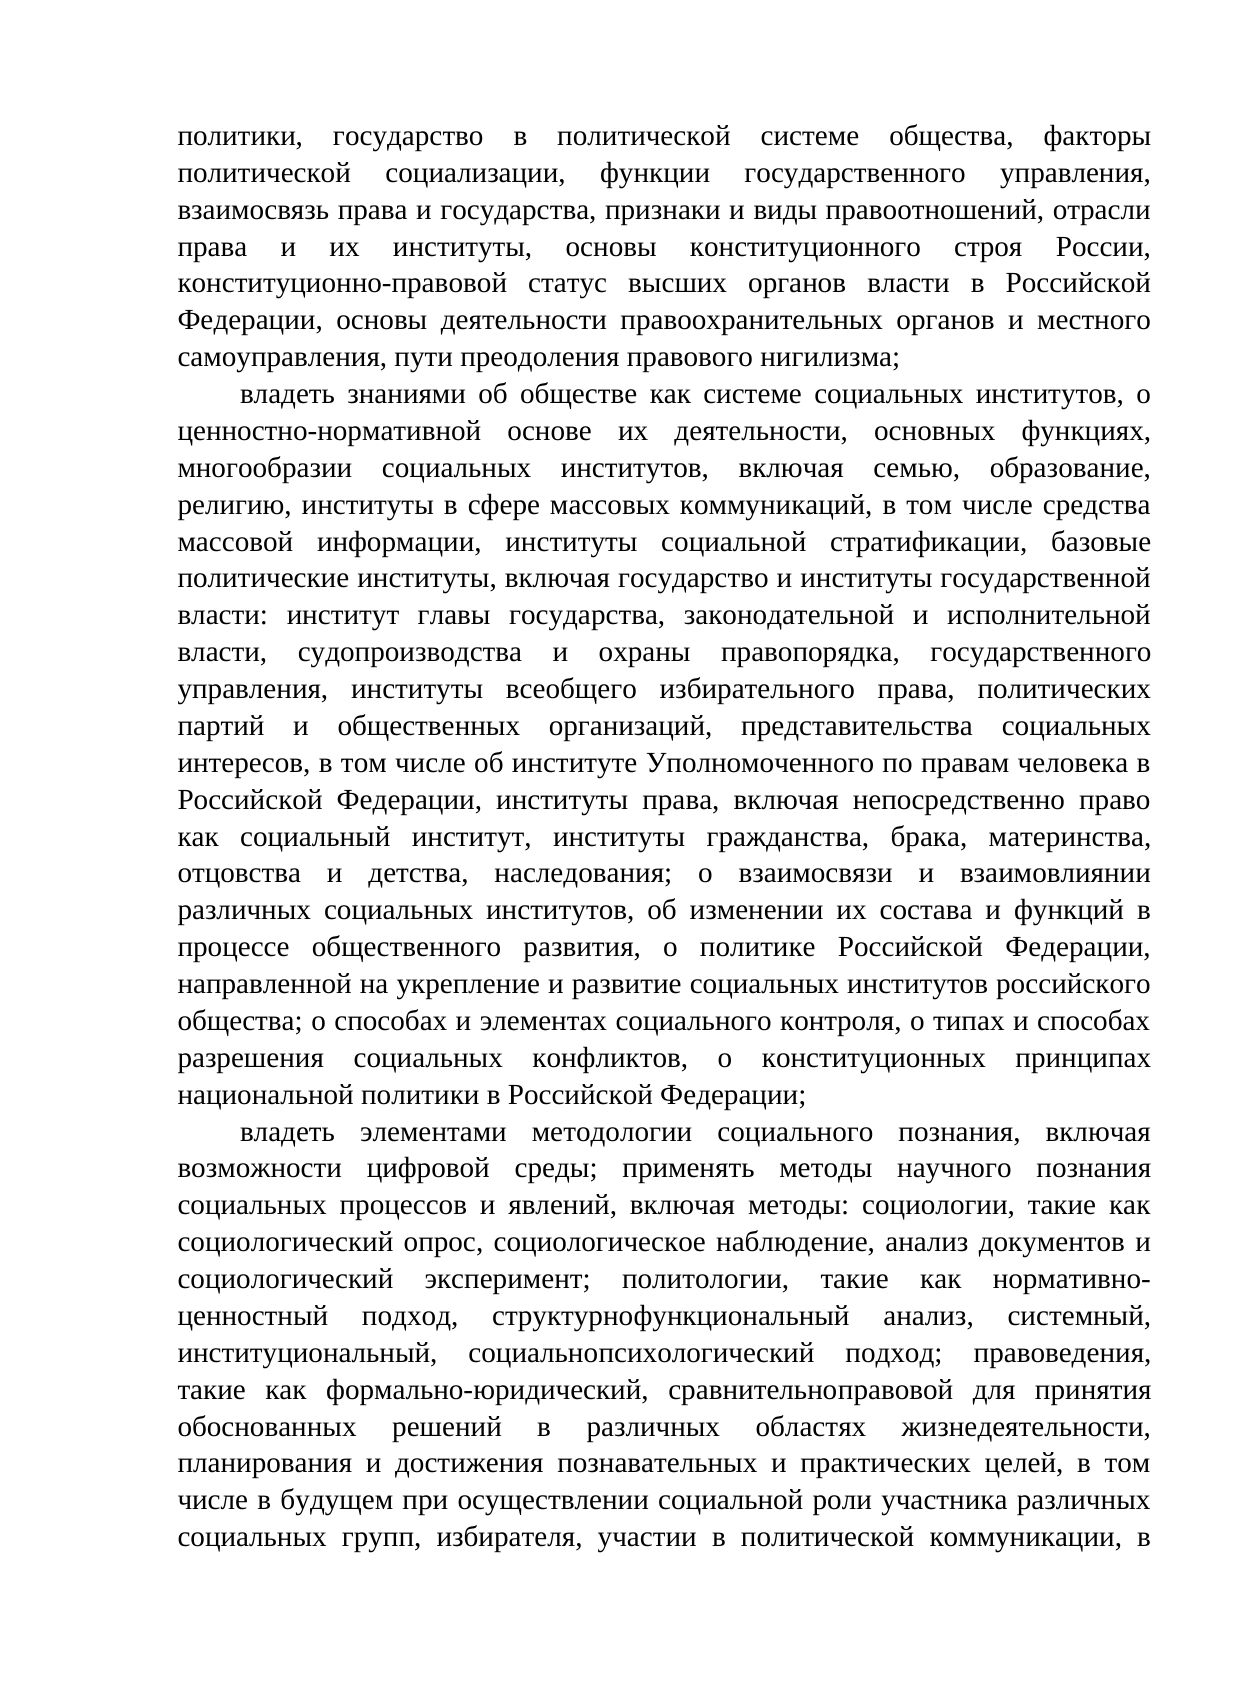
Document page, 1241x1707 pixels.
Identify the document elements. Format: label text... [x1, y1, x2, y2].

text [177, 1114, 1152, 1553]
text владеть знаниями об обществе как системе социальных институтов, о ценностно-нормативной основе их деятельности, основных функциях, многообразии социальных институтов, включая семью, образование, религию, институты в сфере массовых коммуникаций, в том числе средства массовой информации, институты социальной стратификации, базовые политические институты, включая государство и институты государственной власти: институт главы государства, законодательной и исполнительной власти, судопроизводства и охраны правопорядка, государственного управления, институты всеобщего избирательного права, политических партий и общественных организаций, представительства социальных интересов, в том числе об институте Уполномоченного по правам человека в Российской Федерации, институты права, включая непосредственно право как социальный институт, институты гражданства, брака, материнства, отцовства и детства, наследования; о взаимосвязи и взаимовлиянии различных социальных институтов, об изменении их состава и функций в процессе общественного развития, о политике Российской Федерации, направленной на укрепление и развитие социальных институтов российского общества; о способах и элементах социального контроля, о типах и способах разрешения социальных конфликтов, о конституционных принципах национальной политики в Российской Федерации; [177, 376, 1152, 1110]
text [177, 118, 1152, 373]
